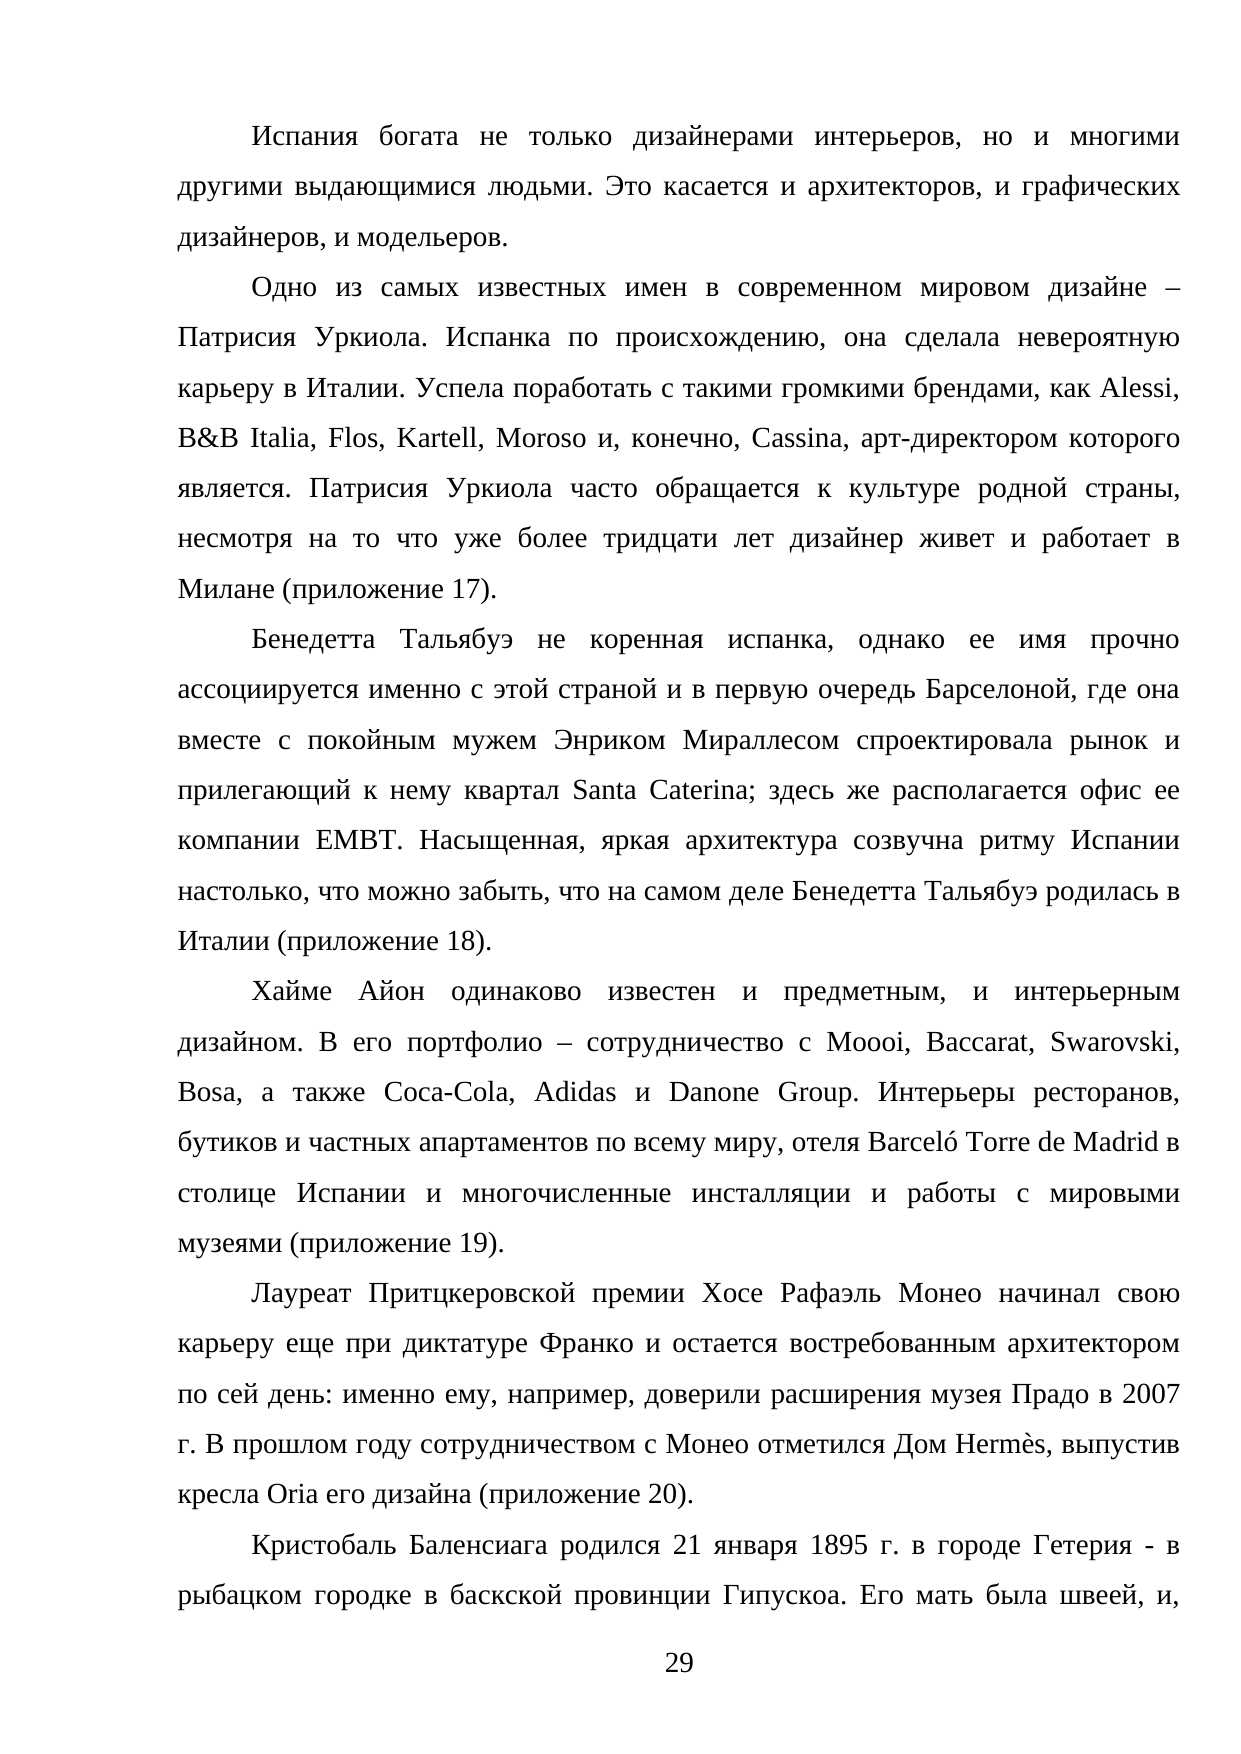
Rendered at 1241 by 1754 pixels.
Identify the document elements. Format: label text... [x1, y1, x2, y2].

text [177, 1527, 1181, 1611]
text Испания богата не только дизайнерами интерьеров, но и многими другими выдающимися людьми. Это касается и архитекторов, и графических дизайнеров, и модельеров. [177, 118, 1181, 252]
text Бенедетта Тальябуэ не коренная испанка, однако ее имя прочно ассоциируется именно с этой страной и в первую очередь Барселоной, где она вместе с покойным мужем Энриком Мираллесом спроектировала рынок и прилегающий к нему квартал Santa Сaterina; здесь же располагается офис ее компании EMBT. Насыщенная, яркая архитектура созвучна ритму Испании настолько, что можно забыть, что на самом деле Бенедетта Тальябуэ родилась в Италии (приложение 18). [177, 621, 1181, 957]
text Одно из самых известных имен в современном мировом дизайне – Патрисия Уркиола. Испанка по происхождению, она сделала невероятную карьеру в Италии. Успела поработать с такими громкими брендами, как Alessi, B&B Italia, Flos, Kartell, Moroso и, конечно, Cassina, арт-директором которого является. Патрисия Уркиола часто обращается к культуре родной страны, несмотря на то что уже более тридцати лет дизайнер живет и работает в Милане (приложение 17). [177, 269, 1181, 604]
text Лауреат Притцкеровской премии Хосе Рафаэль Монео начинал свою карьеру еще при диктатуре Франко и остается востребованным архитектором по сей день: именно ему, например, доверили расширения музея Прадо в 2007 г. В прошлом году сотрудничеством с Монео отметился Дом Hermès, выпустив кресла Оria его дизайна (приложение 20). [177, 1275, 1181, 1510]
text Хайме Айон одинаково известен и предметным, и интерьерным дизайном. В его портфолио – сотрудничество с Moooi, Baccarat, Swarovski, Bosa, а также Coсa-Cola, Adidas и Danone Group. Интерьеры ресторанов, бутиков и частных апартаментов по всему миру, отеля Barceló Torre de Madrid в столице Испании и многочисленные инсталляции и работы с мировыми музеями (приложение 19). [177, 973, 1181, 1258]
